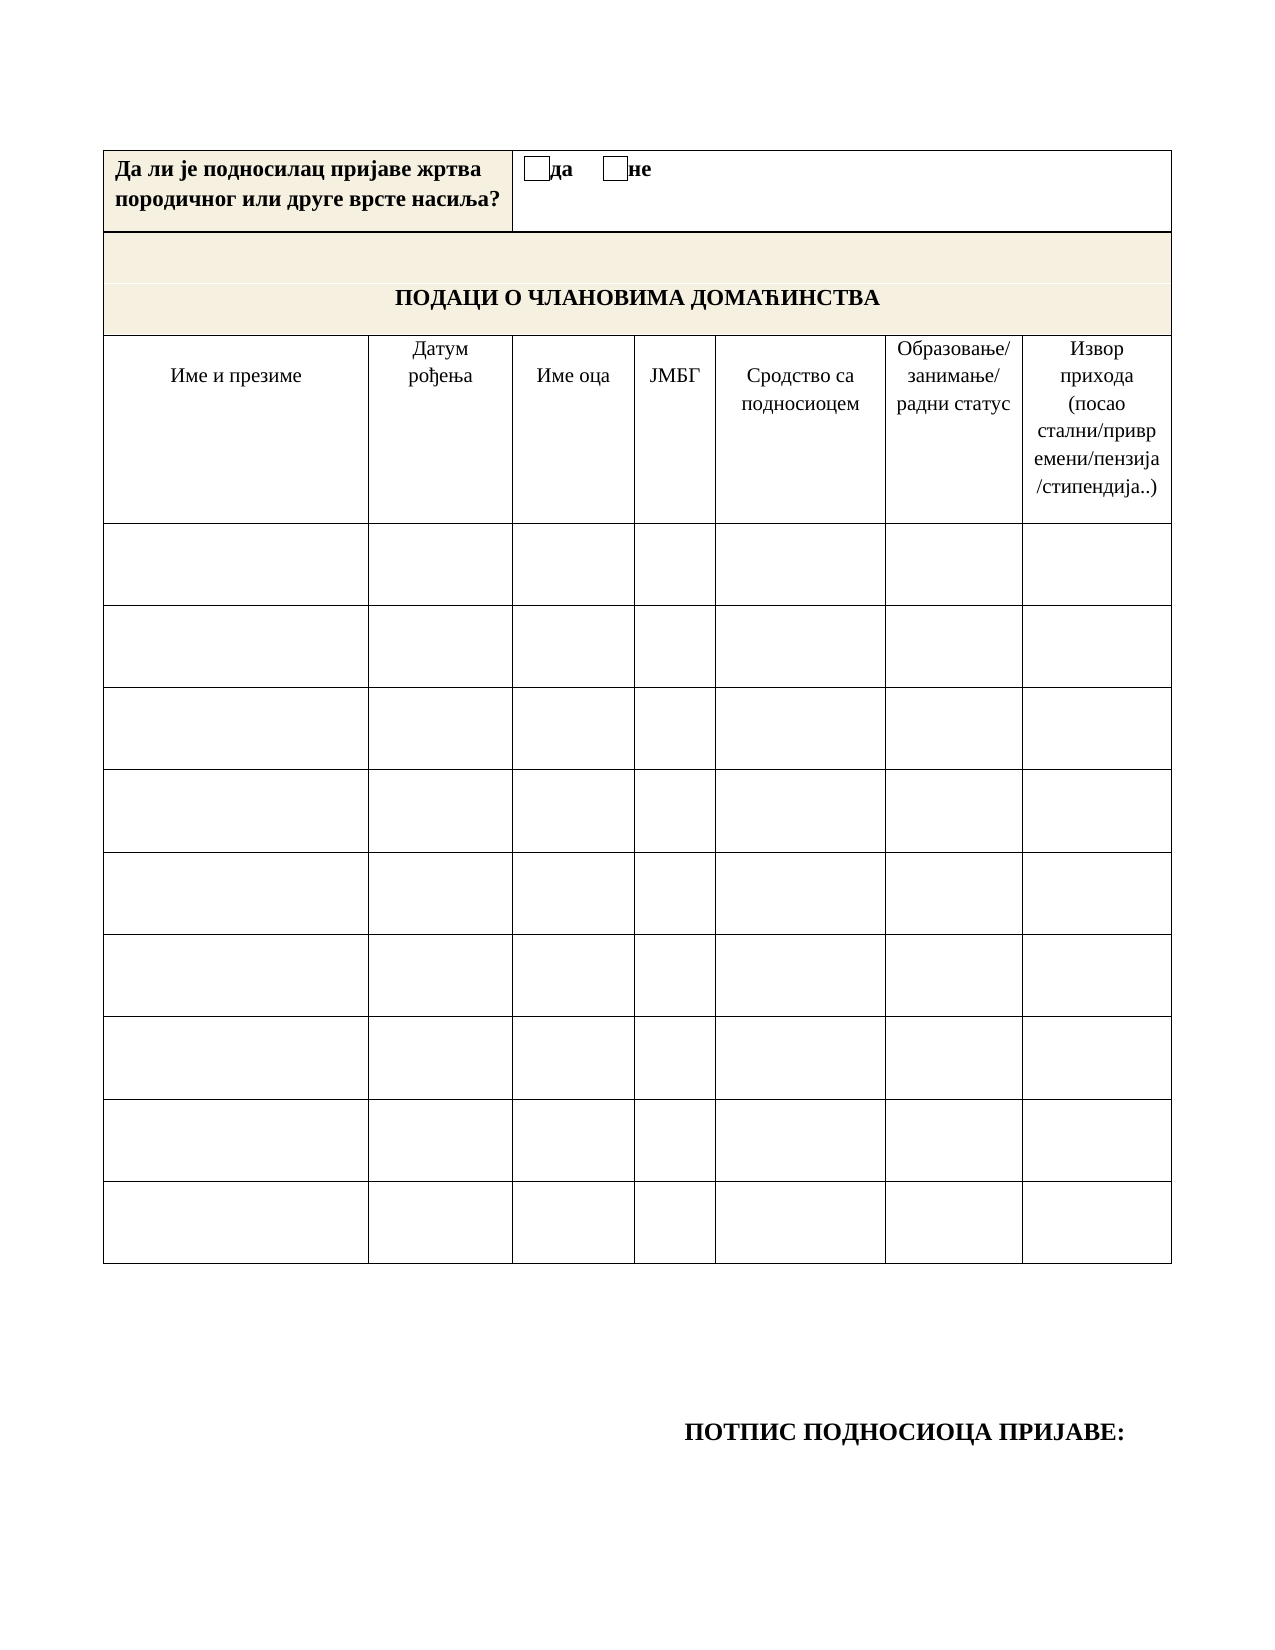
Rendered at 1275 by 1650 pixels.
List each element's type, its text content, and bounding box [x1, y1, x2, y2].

table_cell [104, 606, 368, 687]
table_cell [104, 1182, 368, 1263]
table_cell [886, 1100, 1022, 1181]
table_cell [716, 1182, 885, 1263]
table_cell [369, 770, 512, 852]
table_cell Извор прихода (посао стални/привремени/пензија/стипендија..) [1023, 336, 1171, 522]
table_cell [635, 1017, 715, 1098]
table_cell [886, 1017, 1022, 1098]
table_cell [513, 524, 634, 605]
table_cell [369, 1182, 512, 1263]
table_cell [635, 1100, 715, 1181]
table_cell [1023, 1182, 1171, 1263]
table_cell [886, 853, 1022, 934]
table_cell [369, 606, 512, 687]
table_cell [635, 935, 715, 1016]
table_cell [369, 688, 512, 769]
table_cell [369, 524, 512, 605]
table_cell [635, 770, 715, 852]
table_cell [886, 688, 1022, 769]
table_cell [513, 1100, 634, 1181]
table_cell [1023, 853, 1171, 934]
table_cell [886, 770, 1022, 852]
table_cell [635, 606, 715, 687]
table_cell ЈМБГ [635, 336, 715, 522]
table_cell [886, 524, 1022, 605]
table_cell [635, 1182, 715, 1263]
table_cell Име оца [513, 336, 634, 522]
text ПОТПИС ПОДНОСИОЦА ПРИЈАВЕ: [150, 1417, 1125, 1446]
table_cell [104, 935, 368, 1016]
table_cell [716, 770, 885, 852]
table_cell [716, 1100, 885, 1181]
table_cell [369, 1100, 512, 1181]
table_cell [1023, 524, 1171, 605]
table_cell [1023, 606, 1171, 687]
table_cell [513, 853, 634, 934]
table_cell [104, 1017, 368, 1098]
table_cell [716, 524, 885, 605]
table_cell [104, 770, 368, 852]
table_cell [104, 524, 368, 605]
table_cell да не [513, 151, 1171, 231]
table_cell [886, 606, 1022, 687]
table_cell [1023, 1017, 1171, 1098]
table_cell [1023, 935, 1171, 1016]
table_cell [513, 1182, 634, 1263]
table_cell Датум рођења [369, 336, 512, 522]
table_cell [104, 688, 368, 769]
table_cell [716, 935, 885, 1016]
table_cell [635, 688, 715, 769]
table_cell [716, 1017, 885, 1098]
table_cell [886, 935, 1022, 1016]
table_cell [716, 853, 885, 934]
table_cell [369, 935, 512, 1016]
table_cell Сродство са подносиоцем [716, 336, 885, 522]
table_cell [1023, 688, 1171, 769]
table_cell [635, 524, 715, 605]
table_cell [1023, 1100, 1171, 1181]
table_cell [104, 233, 1171, 283]
table_cell [513, 935, 634, 1016]
table_cell [513, 688, 634, 769]
table_cell Име и презиме [104, 336, 368, 522]
table_cell [513, 1017, 634, 1098]
table_cell Образовање/занимање/радни статус [886, 336, 1022, 522]
table_cell [513, 770, 634, 852]
table_cell [104, 853, 368, 934]
table_cell [369, 853, 512, 934]
table_cell [886, 1182, 1022, 1263]
table_cell [369, 1017, 512, 1098]
table_cell Да ли је подносилац пријаве жртва породичног или друге врсте насиља? [104, 151, 512, 231]
table_cell [1023, 770, 1171, 852]
table_cell [104, 1100, 368, 1181]
table_cell [716, 606, 885, 687]
table_cell [513, 606, 634, 687]
table_cell [635, 853, 715, 934]
table_cell ПОДАЦИ О ЧЛАНОВИМА ДОМАЋИНСТВА [104, 284, 1171, 334]
table_cell [716, 688, 885, 769]
